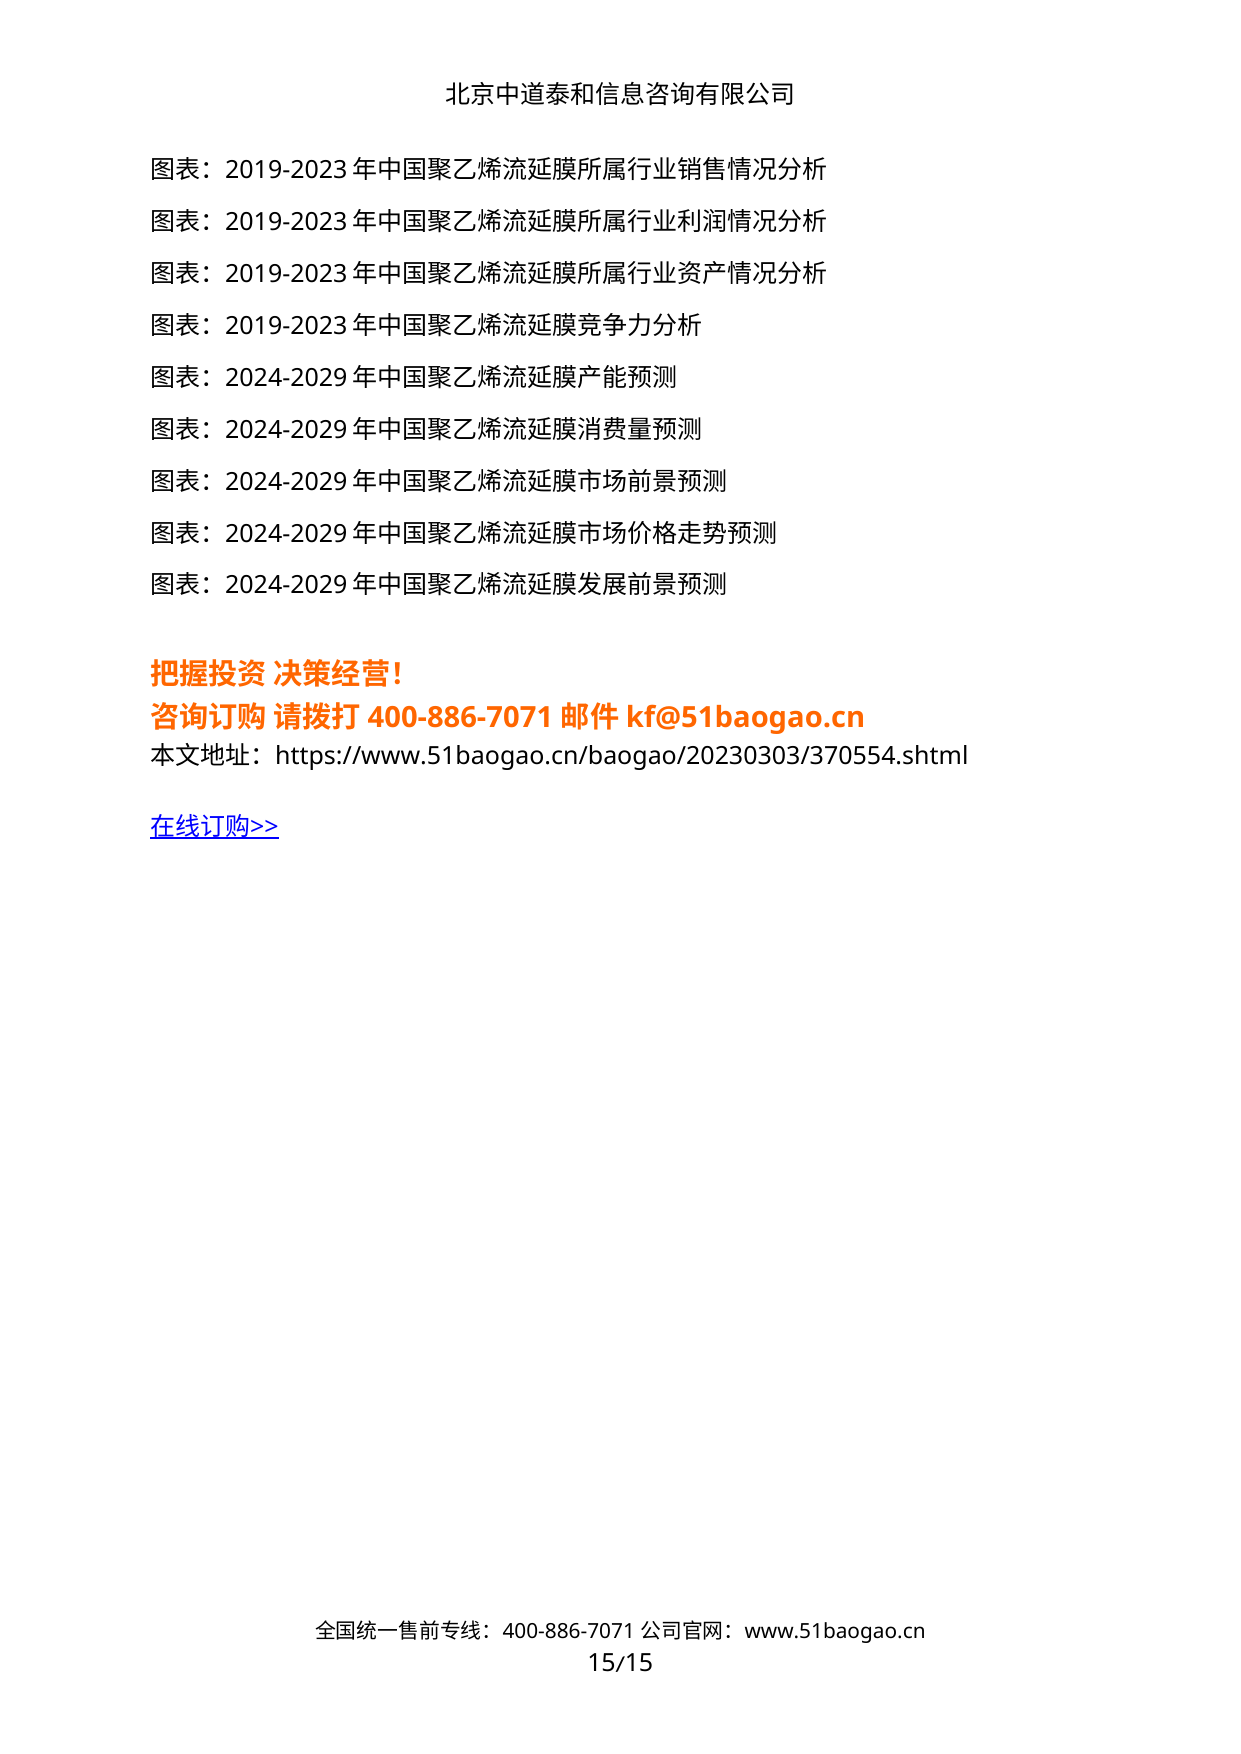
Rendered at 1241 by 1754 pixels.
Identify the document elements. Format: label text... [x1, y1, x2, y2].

text 图表：2019-2023年中国聚乙烯流延膜所属行业利润情况分析 [150, 202, 1090, 238]
text 把握投资 决策经营！咨询订购 请拨打 400-886-7071 邮件 kf@51baogao.cn本文地址：https://www.51baogao.cn/baogao/20230303/370554.shtml [150, 617, 1090, 772]
text 图表：2024-2029年中国聚乙烯流延膜市场前景预测 [150, 461, 1090, 497]
text 图表：2019-2023年中国聚乙烯流延膜所属行业销售情况分析 [150, 150, 1090, 186]
text 图表：2024-2029年中国聚乙烯流延膜消费量预测 [150, 409, 1090, 446]
text 在线订购>> [150, 772, 1090, 842]
text 图表：2019-2023年中国聚乙烯流延膜所属行业资产情况分析 [150, 254, 1090, 290]
text 图表：2024-2029年中国聚乙烯流延膜产能预测 [150, 357, 1090, 394]
text 图表：2019-2023年中国聚乙烯流延膜竞争力分析 [150, 306, 1090, 342]
text 图表：2024-2029年中国聚乙烯流延膜发展前景预测 [150, 565, 1090, 601]
text 图表：2024-2029年中国聚乙烯流延膜市场价格走势预测 [150, 513, 1090, 549]
